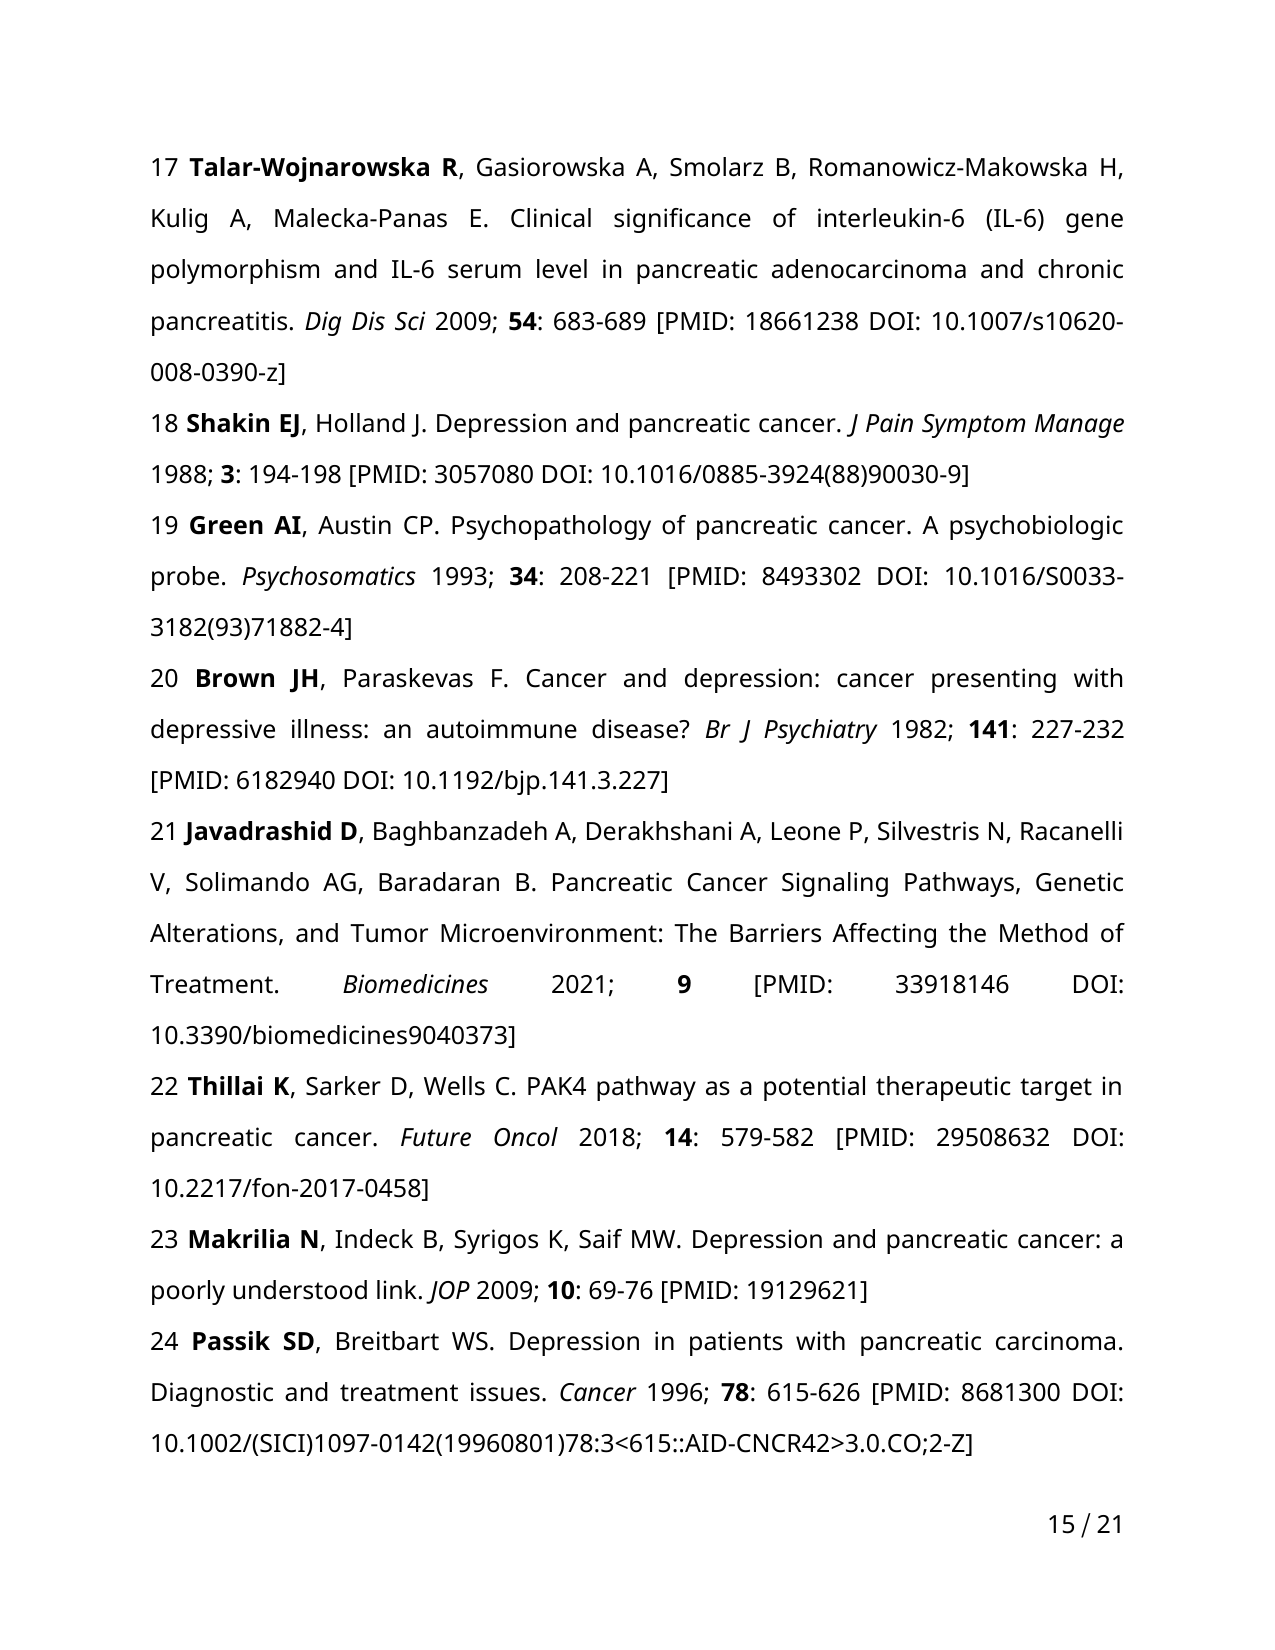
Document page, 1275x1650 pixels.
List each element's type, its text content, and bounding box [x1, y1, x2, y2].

text 19 Green AI, Austin CP. Psychopathology of pancreatic cancer. A psychobiologic probe. Psychosomatics 1993; 34: 208-221 [PMID: 8493302 DOI: 10.1016/S0033-3182(93)71882-4] [150, 507, 1125, 643]
text 18 Shakin EJ, Holland J. Depression and pancreatic cancer. J Pain Symptom Manage 1988; 3: 194-198 [PMID: 3057080 DOI: 10.1016/0885-3924(88)90030-9] [150, 405, 1125, 490]
text 23 Makrilia N, Indeck B, Syrigos K, Saif MW. Depression and pancreatic cancer: a poorly understood link. JOP 2009; 10: 69-76 [PMID: 19129621] [150, 1222, 1125, 1307]
text 20 Brown JH, Paraskevas F. Cancer and depression: cancer presenting with depressive illness: an autoimmune disease? Br J Psychiatry 1982; 141: 227-232 [PMID: 6182940 DOI: 10.1192/bjp.141.3.227] [150, 660, 1125, 797]
text 21 Javadrashid D, Baghbanzadeh A, Derakhshani A, Leone P, Silvestris N, Racanelli V, Solimando AG, Baradaran B. Pancreatic Cancer Signaling Pathways, Genetic Alterations, and Tumor Microenvironment: The Barriers Affecting the Method of Treatment. Biomedicines 2021; 9 [PMID: 33918146 DOI: 10.3390/biomedicines9040373] [150, 813, 1125, 1052]
text 24 Passik SD, Breitbart WS. Depression in patients with pancreatic carcinoma. Diagnostic and treatment issues. Cancer 1996; 78: 615-626 [PMID: 8681300 DOI: 10.1002/(SICI)1097-0142(19960801)78:3<615::AID-CNCR42>3.0.CO;2-Z] [150, 1324, 1125, 1460]
text 22 Thillai K, Sarker D, Wells C. PAK4 pathway as a potential therapeutic target in pancreatic cancer. Future Oncol 2018; 14: 579-582 [PMID: 29508632 DOI: 10.2217/fon-2017-0458] [150, 1069, 1125, 1205]
text 17 Talar-Wojnarowska R, Gasiorowska A, Smolarz B, Romanowicz-Makowska H, Kulig A, Malecka-Panas E. Clinical significance of interleukin-6 (IL-6) gene polymorphism and IL-6 serum level in pancreatic adenocarcinoma and chronic pancreatitis. Dig Dis Sci 2009; 54: 683-689 [PMID: 18661238 DOI: 10.1007/s10620-008-0390-z] [150, 150, 1125, 388]
